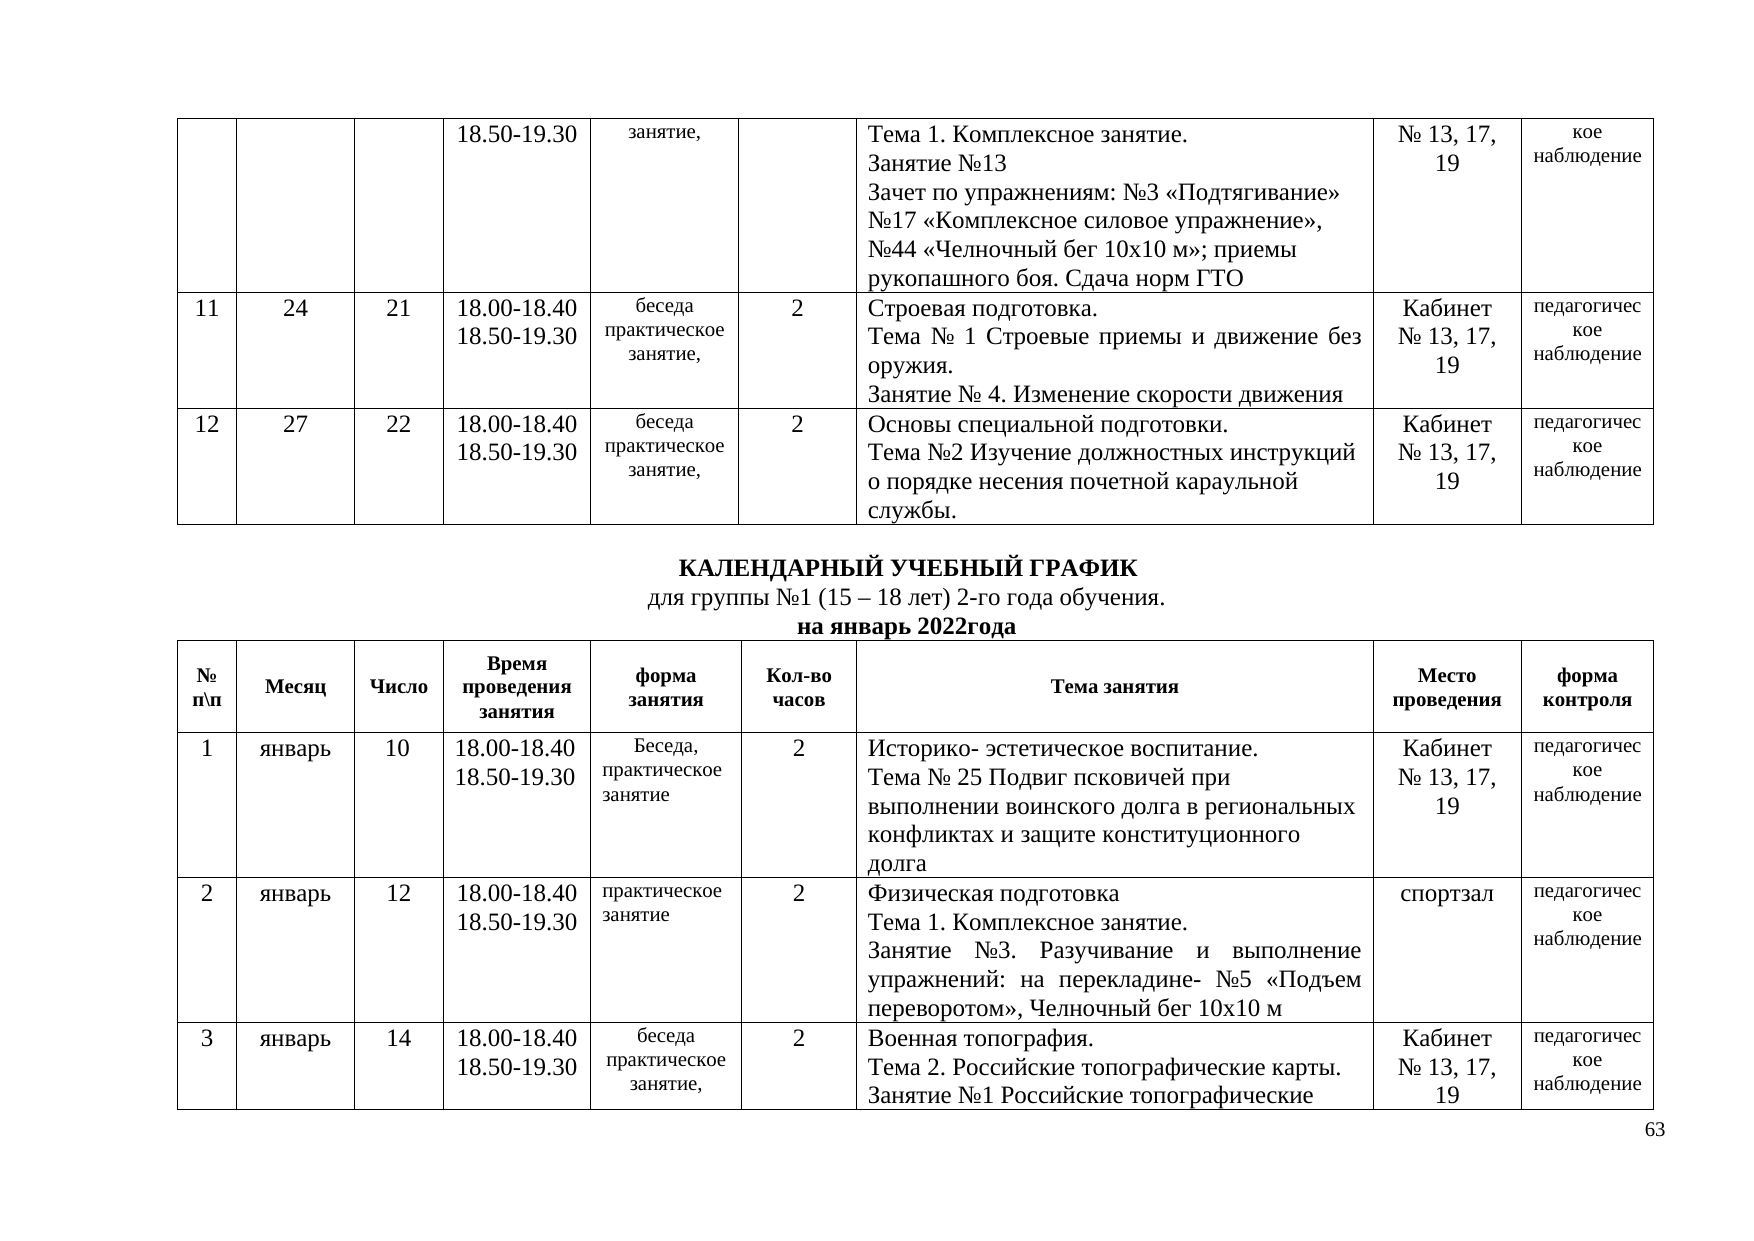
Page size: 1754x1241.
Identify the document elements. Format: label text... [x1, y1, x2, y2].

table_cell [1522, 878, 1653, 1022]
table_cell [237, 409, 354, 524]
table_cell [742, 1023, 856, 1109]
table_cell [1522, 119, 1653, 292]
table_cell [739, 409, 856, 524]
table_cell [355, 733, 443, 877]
text на январь 2022года [148, 611, 1665, 640]
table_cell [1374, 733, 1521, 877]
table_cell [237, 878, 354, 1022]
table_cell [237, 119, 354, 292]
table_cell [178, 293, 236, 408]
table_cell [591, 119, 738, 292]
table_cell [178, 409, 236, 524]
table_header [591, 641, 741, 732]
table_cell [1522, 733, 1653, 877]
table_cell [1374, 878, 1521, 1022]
text для группы №1 (15 – 18 лет) 2-го года обучения. [148, 582, 1665, 611]
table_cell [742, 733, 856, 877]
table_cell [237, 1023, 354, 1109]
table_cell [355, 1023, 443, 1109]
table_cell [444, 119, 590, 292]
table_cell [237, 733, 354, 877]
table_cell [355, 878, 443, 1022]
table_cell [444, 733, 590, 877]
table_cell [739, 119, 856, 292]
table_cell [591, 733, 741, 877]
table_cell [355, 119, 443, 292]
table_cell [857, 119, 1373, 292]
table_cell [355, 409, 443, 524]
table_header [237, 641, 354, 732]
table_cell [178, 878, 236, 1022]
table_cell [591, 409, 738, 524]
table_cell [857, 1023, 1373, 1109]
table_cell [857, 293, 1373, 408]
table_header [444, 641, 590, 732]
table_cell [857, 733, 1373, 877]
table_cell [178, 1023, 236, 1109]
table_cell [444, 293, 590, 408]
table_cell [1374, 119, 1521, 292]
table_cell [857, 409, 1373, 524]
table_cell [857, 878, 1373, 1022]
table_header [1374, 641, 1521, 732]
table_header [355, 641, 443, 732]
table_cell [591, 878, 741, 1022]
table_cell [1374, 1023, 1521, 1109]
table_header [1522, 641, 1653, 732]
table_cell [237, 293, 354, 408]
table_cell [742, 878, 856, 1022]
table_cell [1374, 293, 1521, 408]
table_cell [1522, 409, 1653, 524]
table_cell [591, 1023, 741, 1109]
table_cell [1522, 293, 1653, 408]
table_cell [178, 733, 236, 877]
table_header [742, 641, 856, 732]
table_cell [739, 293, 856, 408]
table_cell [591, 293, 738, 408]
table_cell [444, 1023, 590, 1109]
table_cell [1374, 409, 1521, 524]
text КАЛЕНДАРНЫЙ УЧЕБНЫЙ ГРАФИК [148, 553, 1669, 582]
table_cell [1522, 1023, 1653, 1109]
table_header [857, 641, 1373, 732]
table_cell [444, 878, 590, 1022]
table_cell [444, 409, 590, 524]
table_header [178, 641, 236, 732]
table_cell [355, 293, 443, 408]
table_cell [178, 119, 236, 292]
